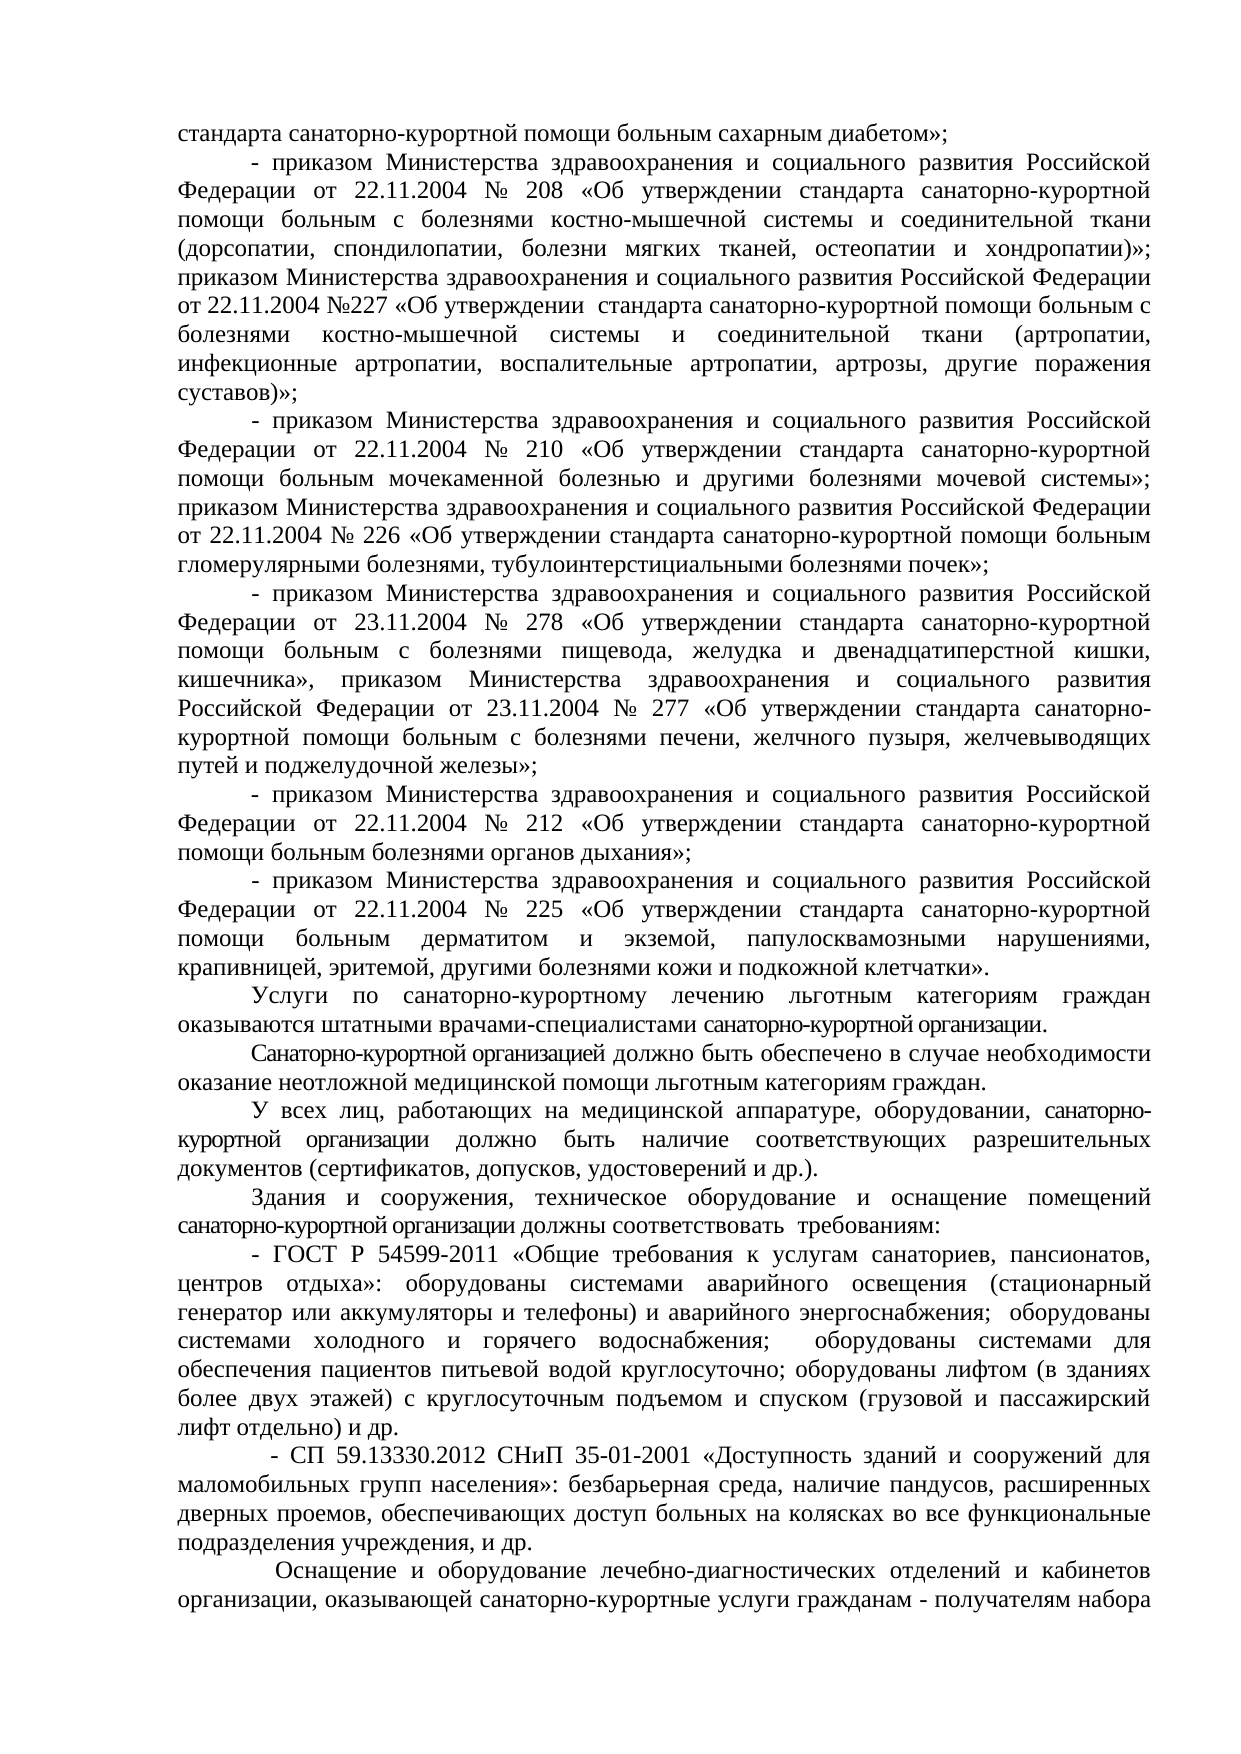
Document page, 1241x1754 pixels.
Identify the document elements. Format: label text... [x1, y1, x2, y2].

text - приказом Министерства здравоохранения и социального развития Российской Федерации от 22.11.2004 № 225 «Об утверждении стандарта санаторно-курортной помощи больным дерматитом и экземой, папулосквамозными нарушениями, крапивницей, эритемой, другими болезнями кожи и подкожной клетчатки». [177, 866, 1152, 981]
text - ГОСТ Р 54599-2011 «Общие требования к услугам санаториев, пансионатов, центров отдыха»: оборудованы системами аварийного освещения (стационарный генератор или аккумуляторы и телефоны) и аварийного энергоснабжения; оборудованы системами холодного и горячего водоснабжения; оборудованы системами для обеспечения пациентов питьевой водой круглосуточно; оборудованы лифтом (в зданиях более двух этажей) с круглосуточным подъемом и спуском (грузовой и пассажирский лифт отдельно) и др. [177, 1239, 1152, 1441]
text - приказом Министерства здравоохранения и социального развития Российской Федерации от 23.11.2004 № 278 «Об утверждении стандарта санаторно-курортной помощи больным с болезнями пищевода, желудка и двенадцатиперстной кишки, кишечника», приказом Министерства здравоохранения и социального развития Российской Федерации от 23.11.2004 № 277 «Об утверждении стандарта санаторно-курортной помощи больным с болезнями печени, желчного пузыря, желчевыводящих путей и поджелудочной железы»; [177, 578, 1152, 779]
text Услуги по санаторно-курортному лечению льготным категориям граждан оказываются штатными врачами-специалистами санаторно-курортной организации. [177, 981, 1152, 1038]
text Санаторно-курортной организацией должно быть обеспечено в случае необходимости оказание неотложной медицинской помощи льготным категориям граждан. [177, 1038, 1152, 1096]
text - СП 59.13330.2012 СНиП 35-01-2001 «Доступность зданий и сооружений для маломобильных групп населения»: безбарьерная среда, наличие пандусов, расширенных дверных проемов, обеспечивающих доступ больных на колясках во все функциональные подразделения учреждения, и др. [177, 1441, 1152, 1556]
text - приказом Министерства здравоохранения и социального развития Российской Федерации от 22.11.2004 № 212 «Об утверждении стандарта санаторно-курортной помощи больным болезнями органов дыхания»; [177, 779, 1152, 866]
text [177, 118, 1152, 147]
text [177, 1556, 1152, 1613]
text Здания и сооружения, техническое оборудование и оснащение помещений санаторно-курортной организации должны соответствовать требованиям: [177, 1182, 1152, 1239]
text У всех лиц, работающих на медицинской аппаратуре, оборудовании, санаторно-курортной организации должно быть наличие соответствующих разрешительных документов (сертификатов, допусков, удостоверений и др.). [177, 1096, 1152, 1182]
text - приказом Министерства здравоохранения и социального развития Российской Федерации от 22.11.2004 № 208 «Об утверждении стандарта санаторно-курортной помощи больным с болезнями костно-мышечной системы и соединительной ткани (дорсопатии, спондилопатии, болезни мягких тканей, остеопатии и хондропатии)»; приказом Министерства здравоохранения и социального развития Российской Федерации от 22.11.2004 №227 «Об утверждении стандарта санаторно-курортной помощи больным с болезнями костно-мышечной системы и соединительной ткани (артропатии, инфекционные артропатии, воспалительные артропатии, артрозы, другие поражения суставов)»; [177, 147, 1152, 406]
text - приказом Министерства здравоохранения и социального развития Российской Федерации от 22.11.2004 № 210 «Об утверждении стандарта санаторно-курортной помощи больным мочекаменной болезнью и другими болезнями мочевой системы»; приказом Министерства здравоохранения и социального развития Российской Федерации от 22.11.2004 № 226 «Об утверждении стандарта санаторно-курортной помощи больным гломерулярными болезнями, тубулоинтерстициальными болезнями почек»; [177, 406, 1152, 578]
